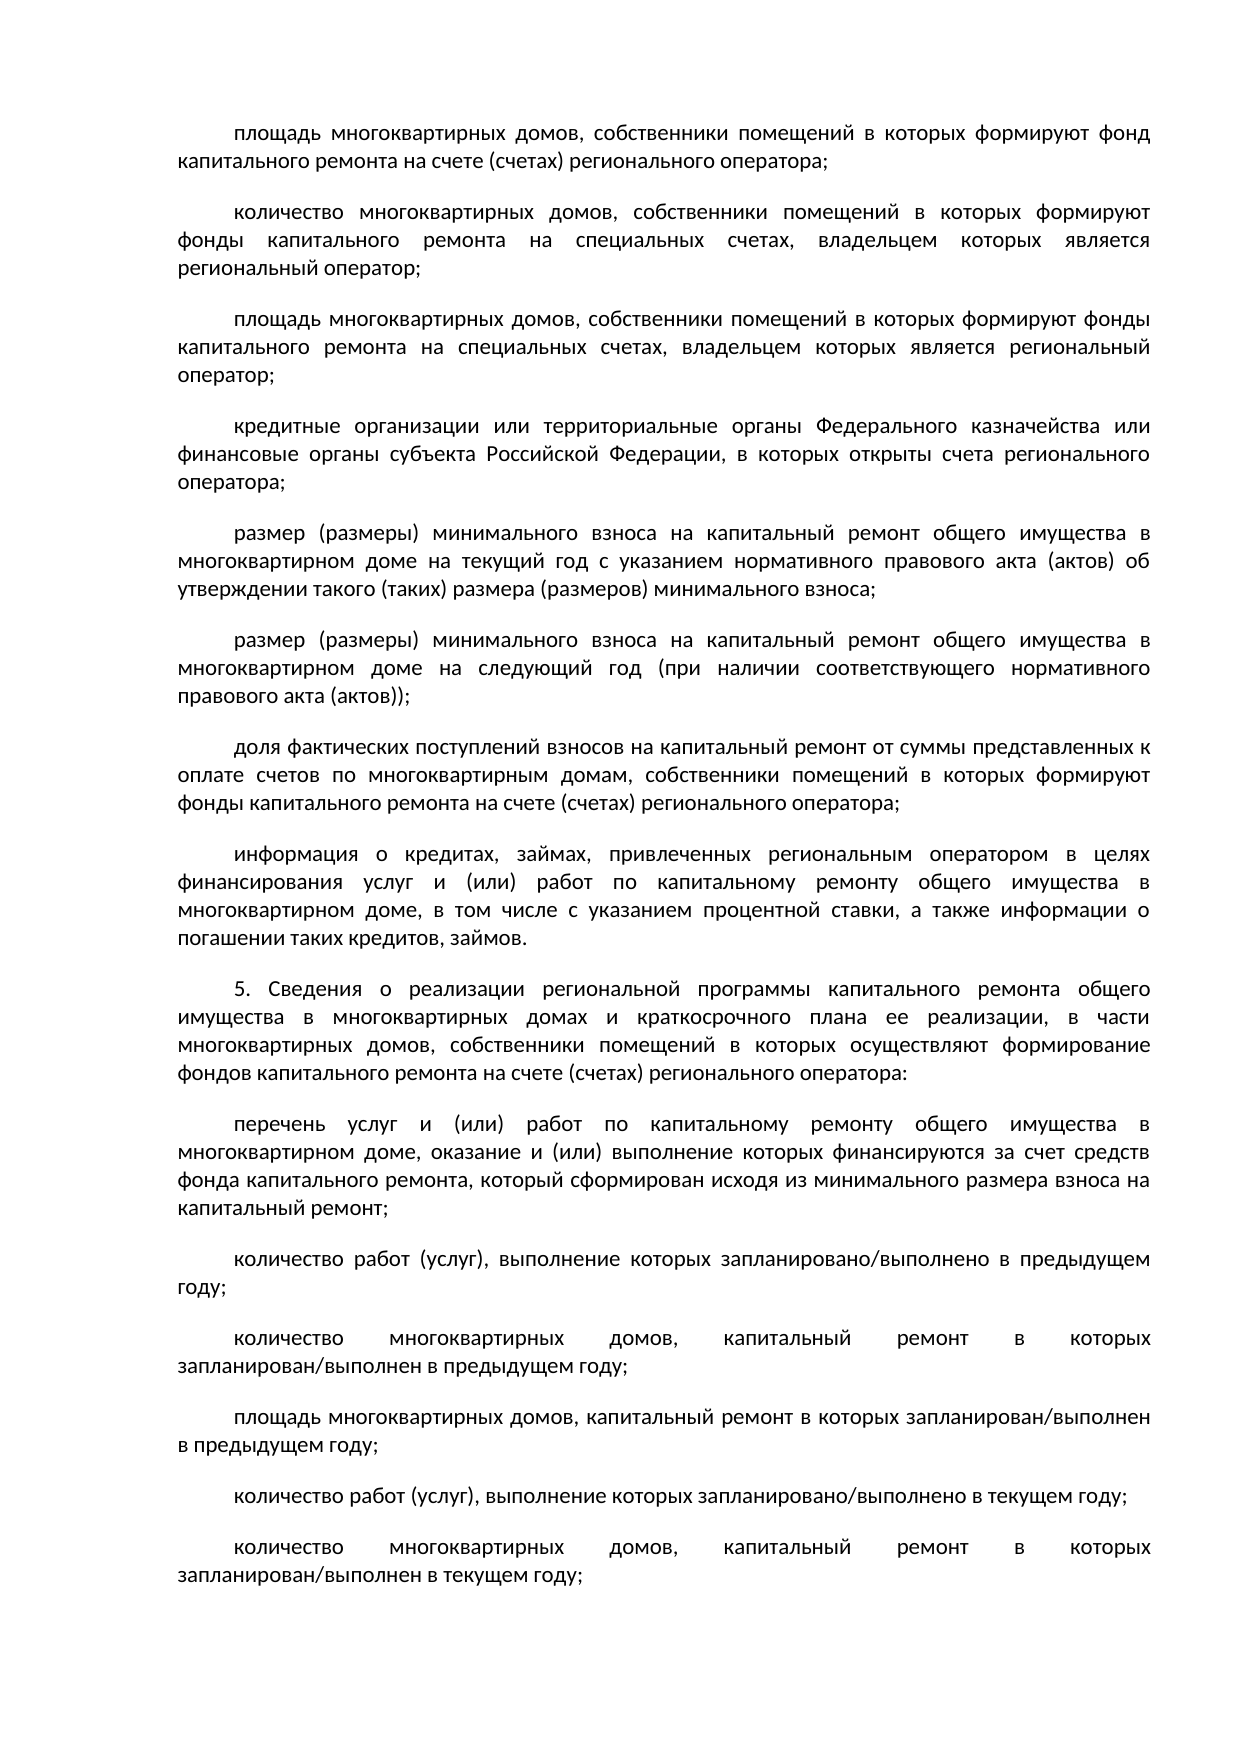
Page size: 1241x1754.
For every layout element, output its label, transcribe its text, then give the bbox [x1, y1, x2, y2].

text размер (размеры) минимального взноса на капитальный ремонт общего имущества в многоквартирном доме на текущий год с указанием нормативного правового акта (актов) об утверждении такого (таких) размера (размеров) минимального взноса; [177, 518, 1152, 602]
text площадь многоквартирных домов, собственники помещений в которых формируют фонды капитального ремонта на специальных счетах, владельцем которых является региональный оператор; [177, 304, 1152, 388]
text размер (размеры) минимального взноса на капитальный ремонт общего имущества в многоквартирном доме на следующий год (при наличии соответствующего нормативного правового акта (актов)); [177, 625, 1152, 709]
text площадь многоквартирных домов, собственники помещений в которых формируют фонд капитального ремонта на счете (счетах) регионального оператора; [177, 118, 1152, 174]
text информация о кредитах, займах, привлеченных региональным оператором в целях финансирования услуг и (или) работ по капитальному ремонту общего имущества в многоквартирном доме, в том числе с указанием процентной ставки, а также информации о погашении таких кредитов, займов. [177, 839, 1152, 951]
text кредитные организации или территориальные органы Федерального казначейства или финансовые органы субъекта Российской Федерации, в которых открыты счета регионального оператора; [177, 411, 1152, 495]
text количество многоквартирных домов, капитальный ремонт в которых запланирован/выполнен в предыдущем году; [177, 1323, 1152, 1379]
text количество работ (услуг), выполнение которых запланировано/выполнено в предыдущем году; [177, 1244, 1152, 1300]
text количество многоквартирных домов, капитальный ремонт в которых запланирован/выполнен в текущем году; [177, 1532, 1152, 1588]
text количество работ (услуг), выполнение которых запланировано/выполнено в текущем году; [177, 1481, 1152, 1509]
text 5. Сведения о реализации региональной программы капитального ремонта общего имущества в многоквартирных домах и краткосрочного плана ее реализации, в части многоквартирных домов, собственники помещений в которых осуществляют формирование фондов капитального ремонта на счете (счетах) регионального оператора: [177, 974, 1152, 1086]
text доля фактических поступлений взносов на капитальный ремонт от суммы представленных к оплате счетов по многоквартирным домам, собственники помещений в которых формируют фонды капитального ремонта на счете (счетах) регионального оператора; [177, 732, 1152, 816]
text количество многоквартирных домов, собственники помещений в которых формируют фонды капитального ремонта на специальных счетах, владельцем которых является региональный оператор; [177, 197, 1152, 281]
text площадь многоквартирных домов, капитальный ремонт в которых запланирован/выполнен в предыдущем году; [177, 1402, 1152, 1458]
text перечень услуг и (или) работ по капитальному ремонту общего имущества в многоквартирном доме, оказание и (или) выполнение которых финансируются за счет средств фонда капитального ремонта, который сформирован исходя из минимального размера взноса на капитальный ремонт; [177, 1109, 1152, 1221]
